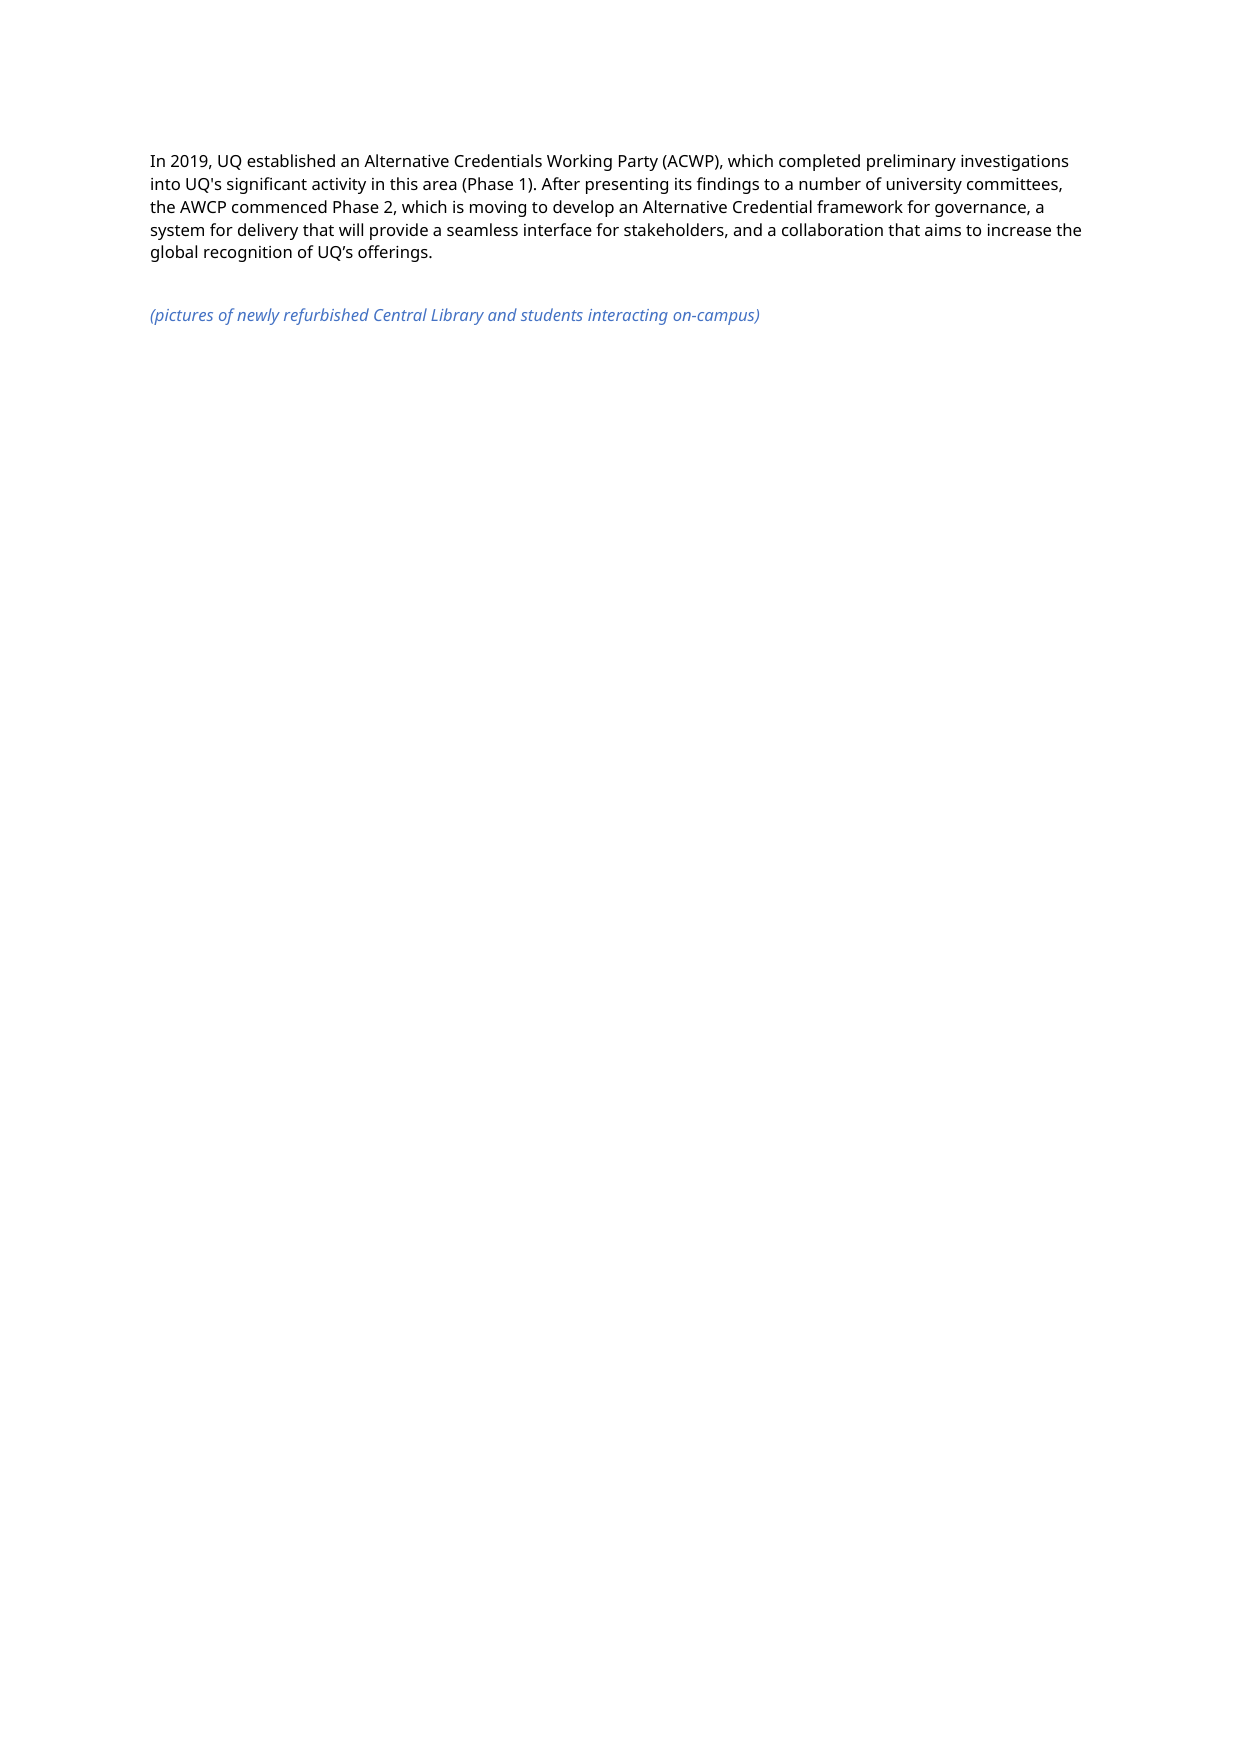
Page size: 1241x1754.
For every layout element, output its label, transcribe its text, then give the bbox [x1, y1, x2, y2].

text In 2019, UQ established an Alternative Credentials Working Party (ACWP), which completed preliminary investigations into UQ's significant activity in this area (Phase 1). After presenting its findings to a number of university committees, the AWCP commenced Phase 2, which is moving to develop an Alternative Credential framework for governance, a system for delivery that will provide a seamless interface for stakeholders, and a collaboration that aims to increase the global recognition of UQ’s offerings. [150, 150, 1090, 263]
text (pictures of newly refurbished Central Library and students interacting on-campus) [150, 304, 1090, 327]
